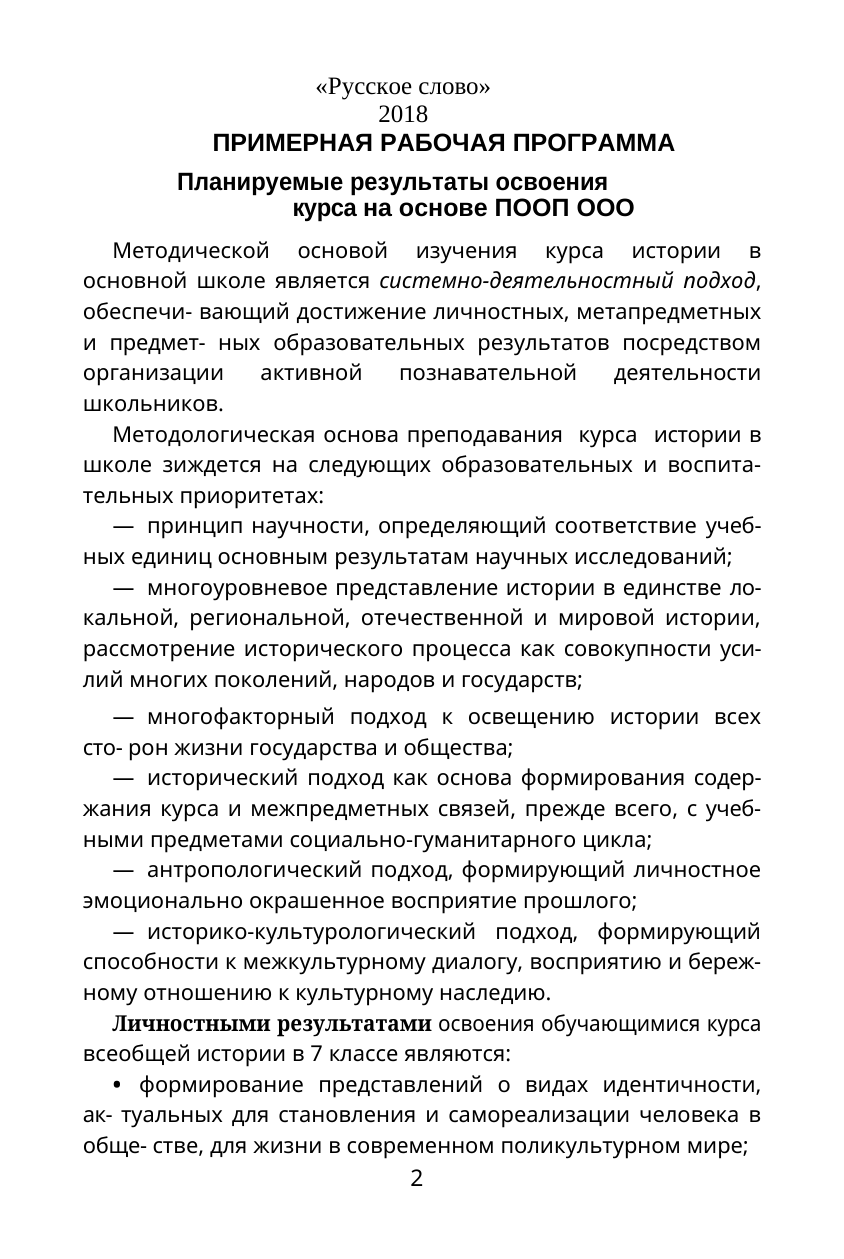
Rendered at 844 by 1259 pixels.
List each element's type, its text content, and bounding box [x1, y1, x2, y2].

text Методической основой изучения курса истории в основной школе является системно-деятельностный подход, обеспечи- вающий достижение личностных, метапредметных и предмет- ных образовательных результатов посредством организации активной познавательной деятельности школьников. [83, 235, 761, 418]
list принцип научности, определяющий соответствие учеб- ных единиц основным результатам научных исследований; [83, 510, 761, 571]
text Личностными результатами освоения обучающимися курса всеобщей истории в 7 классе являются: [83, 1007, 761, 1068]
text Методологическая основа преподавания курса истории в школе зиждется на следующих образовательных и воспита- тельных приоритетах: [83, 418, 761, 509]
text 2018 [31, 99, 775, 128]
subtitle ПРИМЕРНАЯ РАБОЧАЯ ПРОГРАММА [212, 128, 775, 157]
list многофакторный подход к освещению истории всех сто- рон жизни государства и общества; [83, 701, 761, 762]
text «Русское слово» [31, 71, 775, 99]
list исторический подход как основа формирования содер- жания курса и межпредметных связей, прежде всего, с учеб- ными предметами социально-гуманитарного цикла; [83, 762, 761, 853]
text Планируемые результаты освоения курса на основе ПООП ООО [177, 169, 668, 222]
list многоуровневое представление истории в единстве ло- кальной, региональной, отечественной и мировой истории, рассмотрение исторического процесса как совокупности уси- лий многих поколений, народов и государств; [83, 572, 761, 693]
list историко-культурологический подход, формирующий способности к межкультурному диалогу, восприятию и береж- ному отношению к культурному наследию. [83, 916, 761, 1007]
list формирование представлений о видах идентичности, ак- туальных для становления и самореализации человека в обще- стве, для жизни в современном поликультурном мире; [83, 1069, 761, 1160]
list антропологический подход, формирующий личностное эмоционально окрашенное восприятие прошлого; [83, 854, 761, 915]
